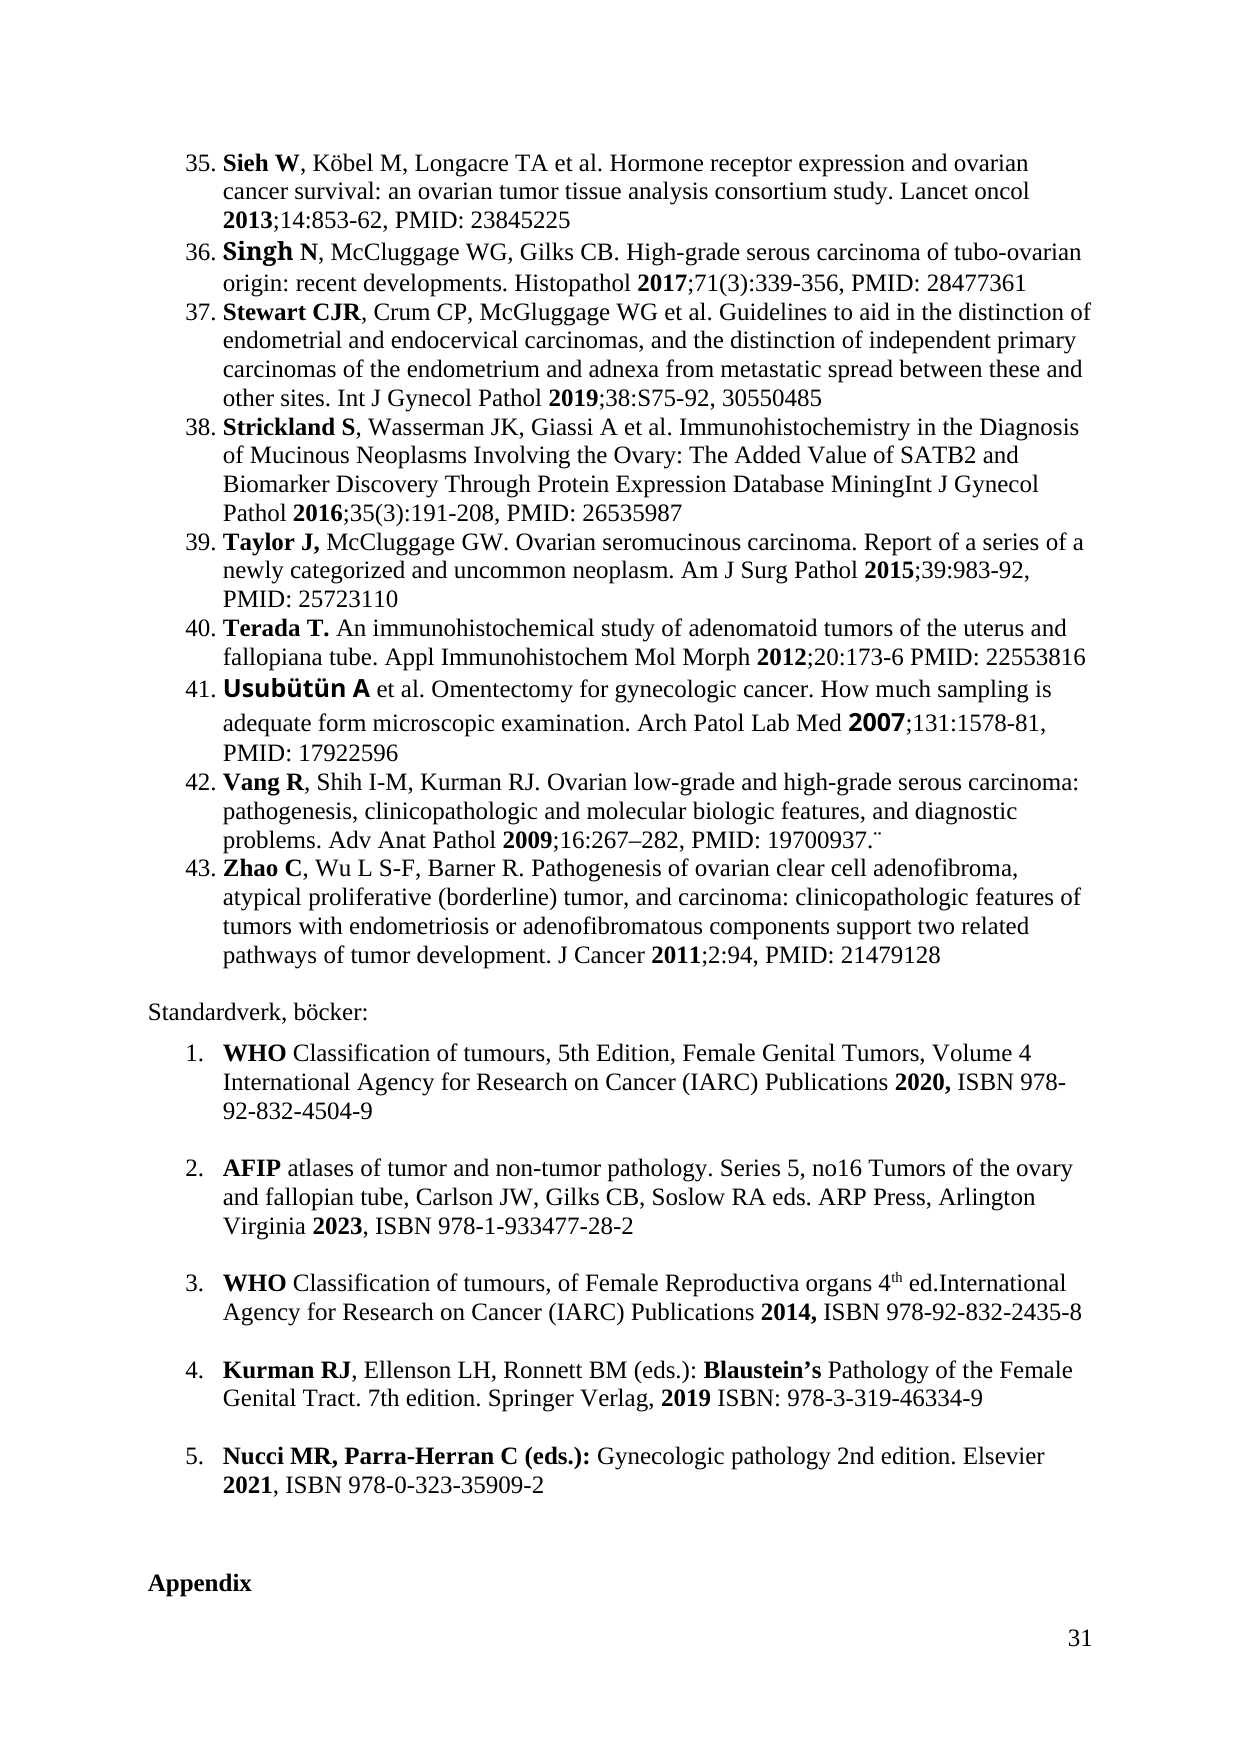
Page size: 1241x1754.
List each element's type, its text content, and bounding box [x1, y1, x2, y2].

list Singh N, McCluggage WG, Gilks CB. High-grade serous carcinoma of tubo-ovarian origin: recent developments. Histopathol 2017;71(3):339-356, PMID: 28477361 [185, 234, 1093, 297]
list Kurman RJ, Ellenson LH, Ronnett BM (eds.): Blaustein’s Pathology of the Female Genital Tract. 7th edition. Springer Verlag, 2019 ISBN: 978-3-319-46334-9 [185, 1355, 1093, 1412]
list Sieh W, Köbel M, Longacre TA et al. Hormone receptor expression and ovarian cancer survival: an ovarian tumor tissue analysis consortium study. Lancet oncol 2013;14:853-62, PMID: 23845225 [185, 148, 1093, 234]
list Usubütün A et al. Omentectomy for gynecologic cancer. How much sampling is adequate form microscopic examination. Arch Patol Lab Med 2007;131:1578-81, PMID: 17922596 [185, 670, 1093, 767]
list Strickland S, Wasserman JK, Giassi A et al. Immunohistochemistry in the Diagnosis of Mucinous Neoplasms Involving the Ovary: The Added Value of SATB2 and Biomarker Discovery Through Protein Expression Database MiningInt J Gynecol Pathol 2016;35(3):191-208, PMID: 26535987 [185, 412, 1093, 527]
list Vang R, Shih I-M, Kurman RJ. Ovarian low-grade and high-grade serous carcinoma: pathogenesis, clinicopathologic and molecular biologic features, and diagnostic problems. Adv Anat Pathol 2009;16:267–282, PMID: 19700937.¨ [185, 767, 1093, 853]
list Nucci MR, Parra-Herran C (eds.): Gynecologic pathology 2nd edition. Elsevier 2021, ISBN 978-0-323-35909-2 [185, 1441, 1093, 1498]
list WHO Classification of tumours, of Female Reproductiva organs 4th ed.International Agency for Research on Cancer (IARC) Publications 2014, ISBN 978-92-832-2435-8 [185, 1268, 1093, 1326]
text Appendix [148, 1568, 1093, 1597]
list Terada T. An immunohistochemical study of adenomatoid tumors of the uterus and fallopiana tube. Appl Immunohistochem Mol Morph 2012;20:173-6 PMID: 22553816 [185, 613, 1093, 670]
list Taylor J, McCluggage GW. Ovarian seromucinous carcinoma. Report of a series of a newly categorized and uncommon neoplasm. Am J Surg Pathol 2015;39:983-92, PMID: 25723110 [185, 527, 1093, 613]
text Standardverk, böcker: [148, 997, 1093, 1026]
list Stewart CJR, Crum CP, McGluggage WG et al. Guidelines to aid in the distinction of endometrial and endocervical carcinomas, and the distinction of independent primary carcinomas of the endometrium and adnexa from metastatic spread between these and other sites. Int J Gynecol Pathol 2019;38:S75-92, 30550485 [185, 297, 1093, 412]
list WHO Classification of tumours, 5th Edition, Female Genital Tumors, Volume 4 International Agency for Research on Cancer (IARC) Publications 2020, ISBN 978-92-832-4504-9 [185, 1038, 1093, 1125]
list AFIP atlases of tumor and non-tumor pathology. Series 5, no16 Tumors of the ovary and fallopian tube, Carlson JW, Gilks CB, Soslow RA eds. ARP Press, Arlington Virginia 2023, ISBN 978-1-933477-28-2 [185, 1153, 1093, 1240]
list Zhao C, Wu L S-F, Barner R. Pathogenesis of ovarian clear cell adenofibroma, atypical proliferative (borderline) tumor, and carcinoma: clinicopathologic features of tumors with endometriosis or adenofibromatous components support two related pathways of tumor development. J Cancer 2011;2:94, PMID: 21479128 [185, 853, 1093, 968]
